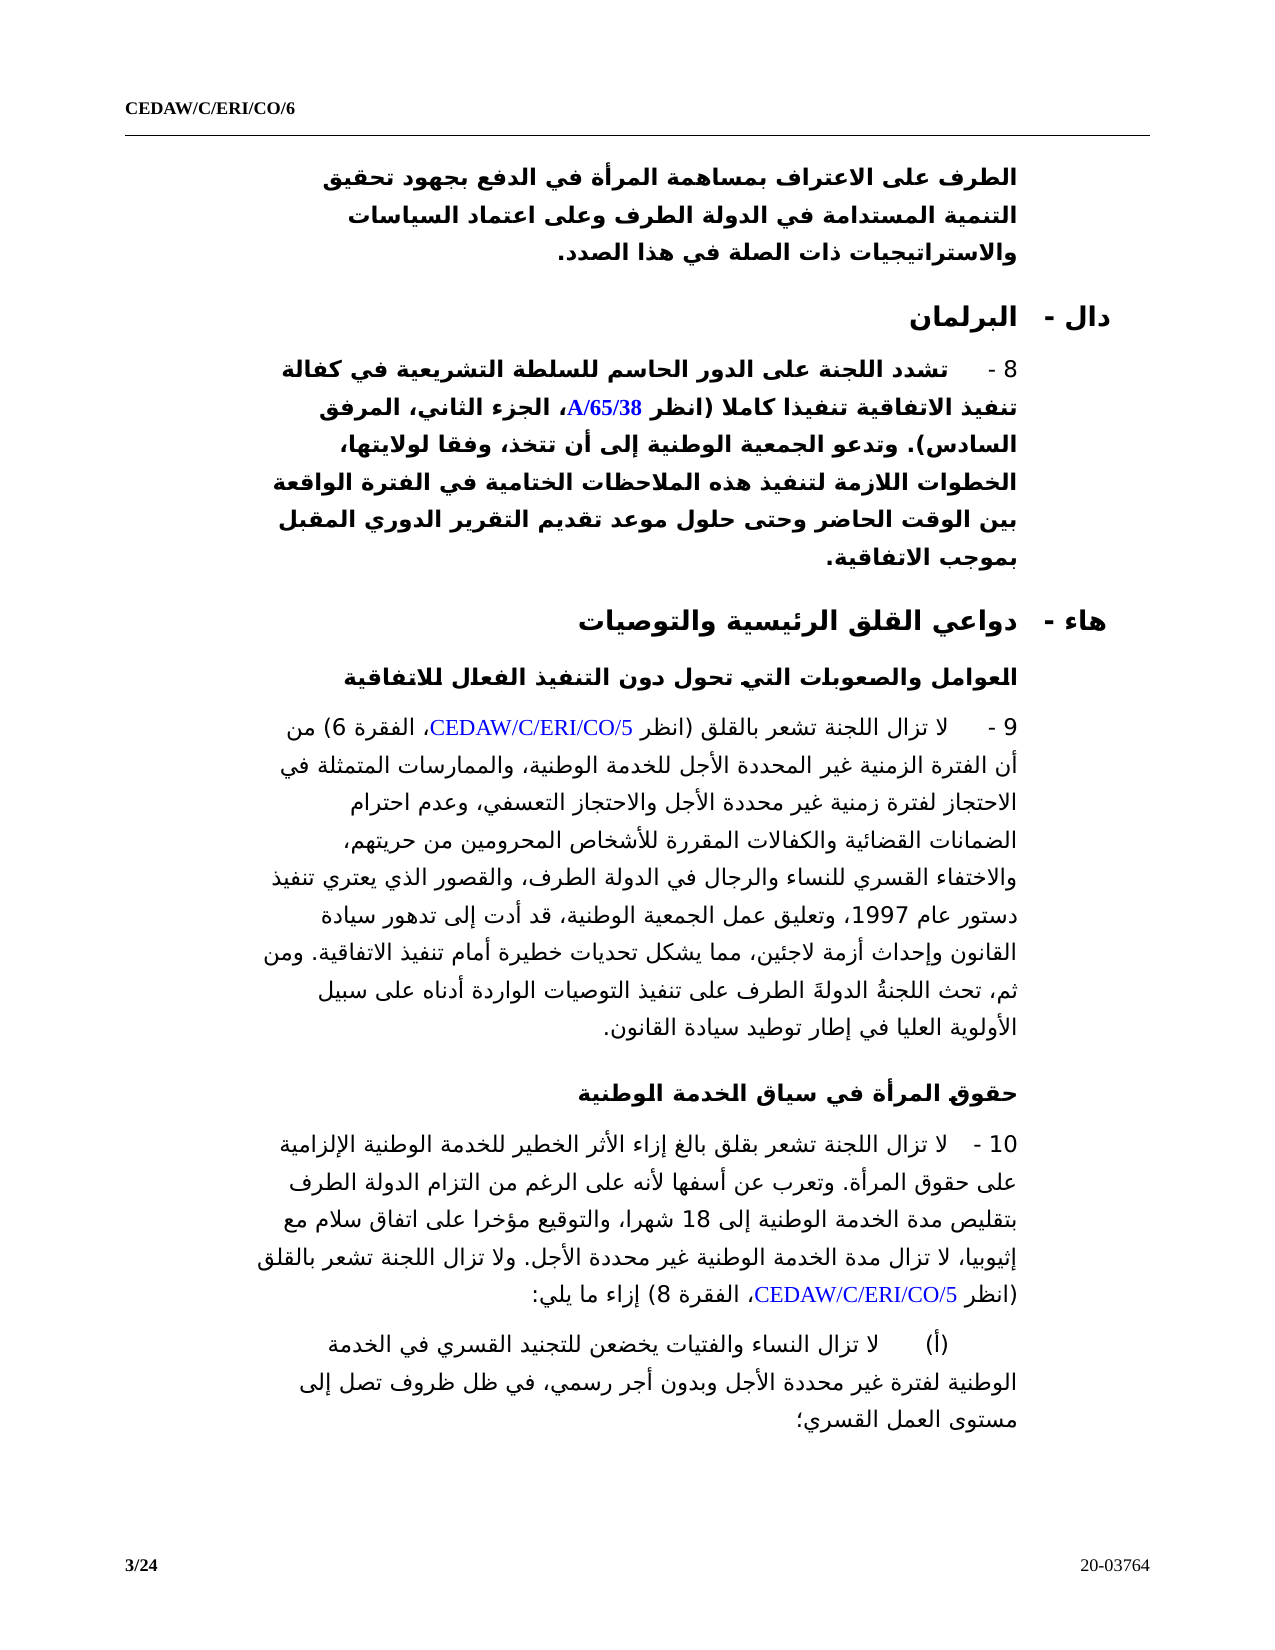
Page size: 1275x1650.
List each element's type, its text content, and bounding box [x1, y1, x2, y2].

text حقوق المرأة في سياق الخدمة الوطنية [257, 1068, 1150, 1110]
text (أ) لا تزال النساء والفتيات يخضعن للتجنيد القسري في الخدمة الوطنية لفترة غير محددة الأجل وبدون أجر رسمي، في ظل ظروف تصل إلى مستوى العمل القسري؛ [257, 1322, 1018, 1435]
text هاء - دواعي القلق الرئيسية والتوصيات [257, 597, 1150, 639]
text العوامل والصعوبات التي تحول دون التنفيذ الفعال للاتفاقية [257, 652, 1150, 693]
text دال - البرلمان [257, 293, 1150, 335]
text 9 - لا تزال اللجنة تشعر بالقلق (انظر CEDAW/C/ERI/CO/5، الفقرة 6) من أن الفترة الزمنية غير المحددة الأجل للخدمة الوطنية، والممارسات المتمثلة في الاحتجاز لفترة زمنية غير محددة الأجل والاحتجاز التعسفي، وعدم احترام الضمانات القضائية والكفالات المقررة للأشخاص المحرومين من حريتهم، والاختفاء القسري للنساء والرجال في الدولة الطرف، والقصور الذي يعتري تنفيذ دستور عام 1997، وتعليق عمل الجمعية الوطنية، قد أدت إلى تدهور سيادة القانون وإحداث أزمة لاجئين، مما يشكل تحديات خطيرة أمام تنفيذ الاتفاقية. ومن ثم، تحث اللجنةُ الدولةَ الطرف على تنفيذ التوصيات الواردة أدناه على سبيل الأولوية العليا في إطار توطيد سيادة القانون. [257, 706, 1018, 1043]
text 10 - لا تزال اللجنة تشعر بقلق بالغ إزاء الأثر الخطير للخدمة الوطنية الإلزامية على حقوق المرأة. وتعرب عن أسفها لأنه على الرغم من التزام الدولة الطرف بتقليص مدة الخدمة الوطنية إلى 18 شهرا، والتوقيع مؤخرا على اتفاق سلام مع إثيوبيا، لا تزال مدة الخدمة الوطنية غير محددة الأجل. ولا تزال اللجنة تشعر بالقلق (انظر CEDAW/C/ERI/CO/5، الفقرة 8) إزاء ما يلي: [257, 1122, 1018, 1310]
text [257, 156, 1018, 268]
text 8 - تشدد اللجنة على الدور الحاسم للسلطة التشريعية في كفالة تنفيذ الاتفاقية تنفيذا كاملا (انظر A/65/38، الجزء الثاني، المرفق السادس). وتدعو الجمعية الوطنية إلى أن تتخذ، وفقا لولايتها، الخطوات اللازمة لتنفيذ هذه الملاحظات الختامية في الفترة الواقعة بين الوقت الحاضر وحتى حلول موعد تقديم التقرير الدوري المقبل بموجب الاتفاقية. [257, 347, 1018, 572]
